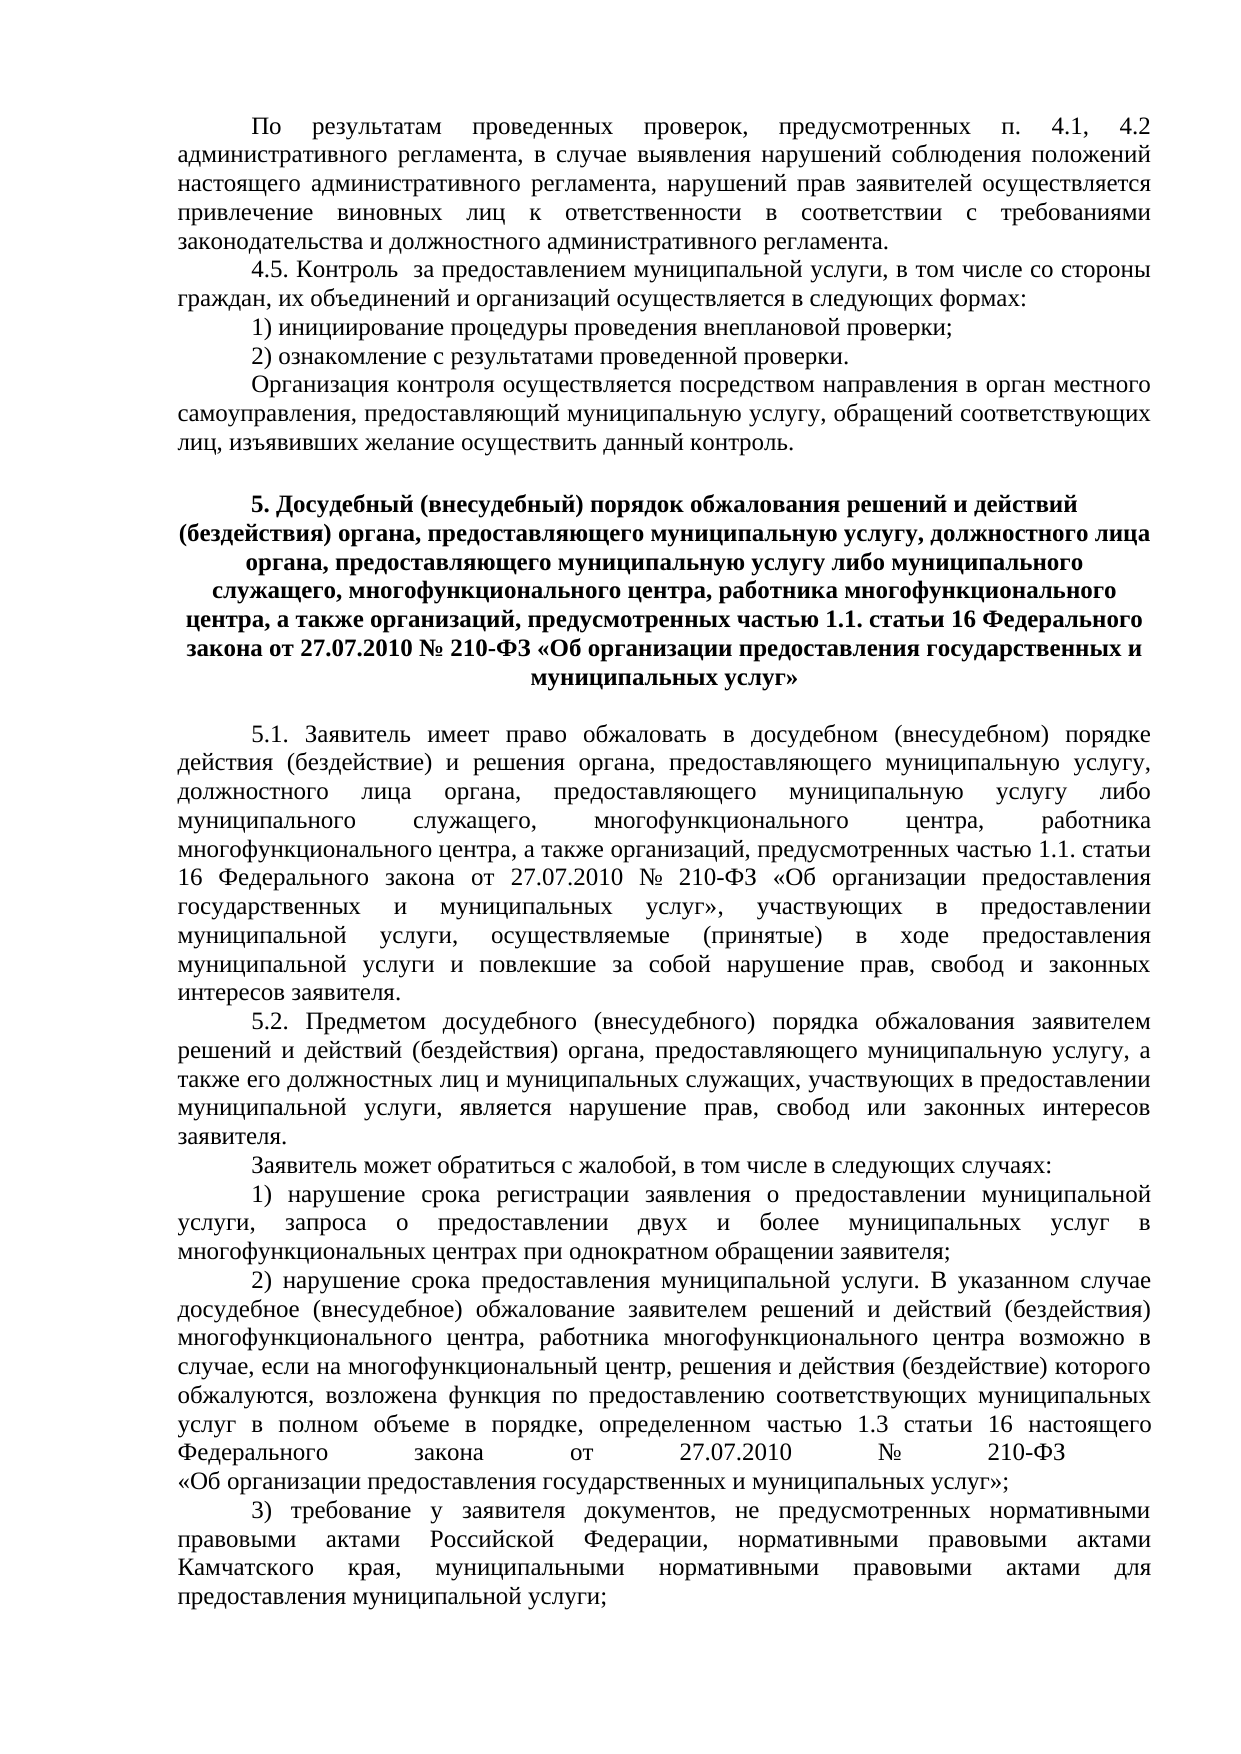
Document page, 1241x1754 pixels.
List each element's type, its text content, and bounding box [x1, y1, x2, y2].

text 5. Досудебный (внесудебный) порядок обжалования решений и действий (бездействия) органа, предоставляющего муниципальную услугу, должностного лица органа, предоставляющего муниципальную услугу либо муниципального служащего, многофункционального центра, работника многофункционального центра, а также организаций, предусмотренных частью 1.1. статьи 16 Федерального закона от 27.07.2010 № 210-ФЗ «Об организации предоставления государственных и муниципальных услуг» [177, 489, 1152, 691]
text 2) нарушение срока предоставления муниципальной услуги. В указанном случае досудебное (внесудебное) обжалование заявителем решений и действий (бездействия) многофункционального центра, работника многофункционального центра возможно в случае, если на многофункциональный центр, решения и действия (бездействие) которого обжалуются, возложена функция по предоставлению соответствующих муниципальных услуг в полном объеме в порядке, определенном частью 1.3 статьи 16 настоящего Федерального закона от 27.07.2010 № 210-ФЗ «Об организации предоставления государственных и муниципальных услуг»; [177, 1265, 1152, 1495]
text 2) ознакомление с результатами проведенной проверки. [177, 341, 1152, 369]
list Заявитель может обратиться с жалобой, в том числе в следующих случаях: [177, 1150, 1152, 1179]
list 5.2. Предметом досудебного (внесудебного) порядка обжалования заявителем решений и действий (бездействия) органа, предоставляющего муниципальную услугу, а также его должностных лиц и муниципальных служащих, участвующих в предоставлении муниципальной услуги, является нарушение прав, свобод или законных интересов заявителя. [177, 1006, 1152, 1150]
text Организация контроля осуществляется посредством направления в орган местного самоуправления, предоставляющий муниципальную услугу, обращений соответствующих лиц, изъявивших желание осуществить данный контроль. [177, 369, 1152, 456]
text По результатам проведенных проверок, предусмотренных п. 4.1, 4.2 административного регламента, в случае выявления нарушений соблюдения положений настоящего административного регламента, нарушений прав заявителей осуществляется привлечение виновных лиц к ответственности в соответствии с требованиями законодательства и должностного административного регламента. [177, 111, 1152, 254]
text 1) инициирование процедуры проведения внеплановой проверки; [177, 312, 1152, 341]
text 1) нарушение срока регистрации заявления о предоставлении муниципальной услуги, запроса о предоставлении двух и более муниципальных услуг в многофункциональных центрах при однократном обращении заявителя; [177, 1179, 1152, 1265]
text 3) требование у заявителя документов, не предусмотренных нормативными правовыми актами Российской Федерации, нормативными правовыми актами Камчатского края, муниципальными нормативными правовыми актами для предоставления муниципальной услуги; [177, 1495, 1152, 1610]
text 4.5. Контроль за предоставлением муниципальной услуги, в том числе со стороны граждан, их объединений и организаций осуществляется в следующих формах: [177, 254, 1152, 312]
text 5.1. Заявитель имеет право обжаловать в досудебном (внесудебном) порядке действия (бездействие) и решения органа, предоставляющего муниципальную услугу, должностного лица органа, предоставляющего муниципальную услугу либо муниципального служащего, многофункционального центра, работника многофункционального центра, а также организаций, предусмотренных частью 1.1. статьи 16 Федерального закона от 27.07.2010 № 210-ФЗ «Об организации предоставления государственных и муниципальных услуг», участвующих в предоставлении муниципальной услуги, осуществляемые (принятые) в ходе предоставления муниципальной услуги и повлекшие за собой нарушение прав, свобод и законных интересов заявителя. [177, 719, 1152, 1006]
